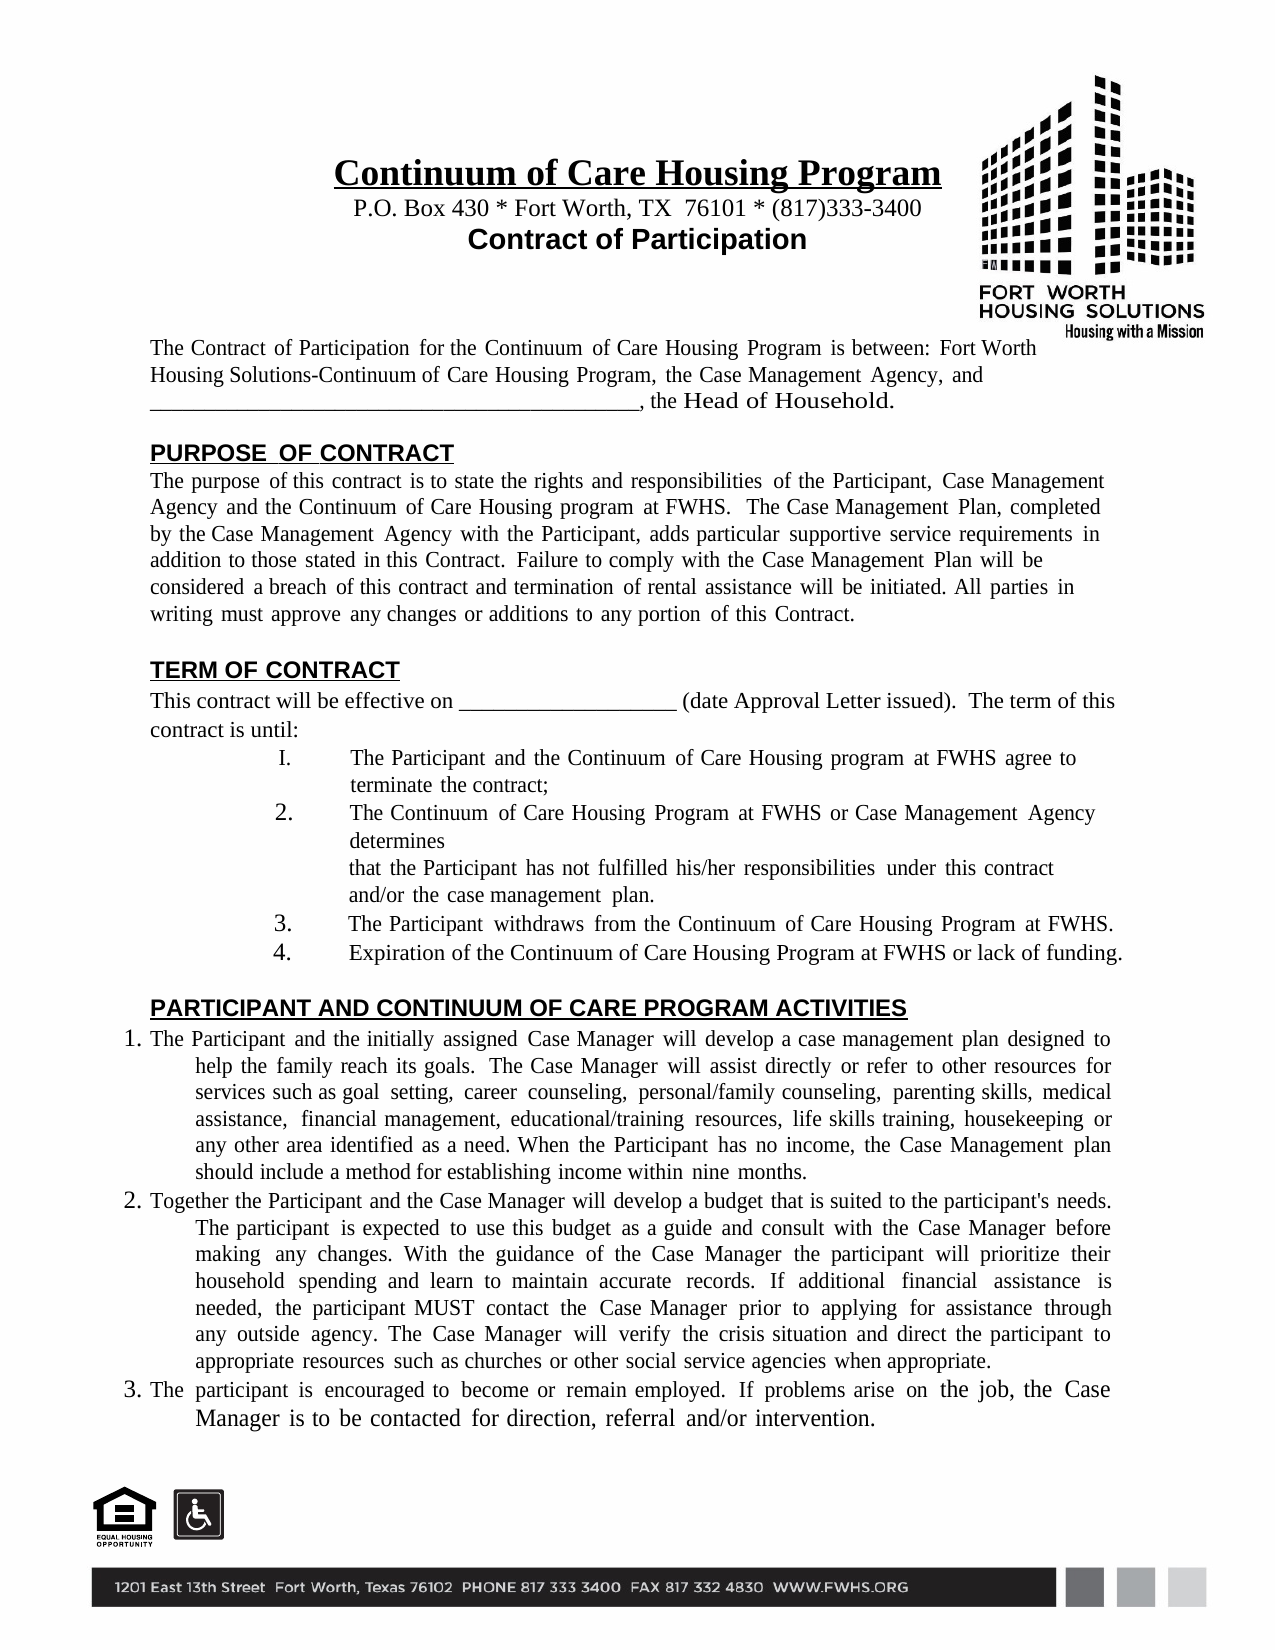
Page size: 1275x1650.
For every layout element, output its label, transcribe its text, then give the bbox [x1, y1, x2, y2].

text that the Participant has not fulfilled his/her responsibilities under this contract and/or the case management plan. [348, 854, 1072, 908]
text Contract of Participation [150, 222, 1125, 255]
list Together the Participant and the Case Manager will develop a budget that is suited to the participant's needs. The participant is expected to use this budget as a guide and consult with the Case Manager before making any changes. With the guidance of the Case Manager the participant will prioritize their household spending and learn to maintain accurate records. If additional financial assistance is needed, the participant MUST contact the Case Manager prior to applying for assistance through any outside agency. The Case Manager will verify the crisis situation and direct the participant to appropriate resources such as churches or other social service agencies when appropriate. [123, 1185, 1112, 1373]
text TERM OF CONTRACT [150, 656, 1113, 684]
text I. The Participant and the Continuum of Care Housing program at FWHS agree to terminate the contract; [278, 744, 1078, 797]
text The purpose of this contract is to state the rights and responsibilities of the Participant, Case Management Agency and the Continuum of Care Housing program at FWHS. The Case Management Plan, completed by the Case Management Agency with the Participant, adds particular supportive service requirements in addition to those stated in this Contract. Failure to comply with the Case Management Plan will be considered a breach of this contract and termination of rental assistance will be initiated. All parties in writing must approve any changes or additions to any portion of this Contract. [150, 467, 1113, 626]
text PARTICIPANT AND CONTINUUM OF CARE PROGRAM ACTIVITIES [150, 994, 1113, 1022]
list Expiration of the Continuum of Care Housing Program at FWHS or lack of funding. [273, 937, 1125, 966]
list The Participant withdraws from the Continuum of Care Housing Program at FWHS. [274, 908, 1125, 937]
list The Continuum of Care Housing Program at FWHS or Case Management Agency determines [274, 798, 1125, 854]
list The Participant and the initially assigned Case Manager will develop a case management plan designed to help the family reach its goals. The Case Manager will assist directly or refer to other resources for services such as goal setting, career counseling, personal/family counseling, parenting skills, medical assistance, financial management, educational/training resources, life skills training, housekeeping or any other area identified as a need. When the Participant has no income, the Case Management plan should include a method for establishing income within nine months. [123, 1023, 1112, 1184]
text Continuum of Care Housing Program [150, 150, 1125, 193]
list The participant is encouraged to become or remain employed. If problems arise on the job, the Case Manager is to be contacted for direction, referral and/or intervention. [123, 1374, 1112, 1432]
text This contract will be effective on ___________________ (date Approval Letter issued). The term of this contract is until: [150, 685, 1125, 744]
text The Contract of Participation for the Continuum of Care Housing Program is between: Fort Worth Housing Solutions-Continuum of Care Housing Program, the Case Management Agency, and _____________________________________________, the Head of Household. [150, 334, 1065, 413]
picture [0, 0, 1275, 1650]
text P.O. Box 430 * Fort Worth, TX 76101 * (817)333-3400 [150, 193, 1125, 222]
text PURPOSE OF CONTRACT [150, 439, 1125, 466]
